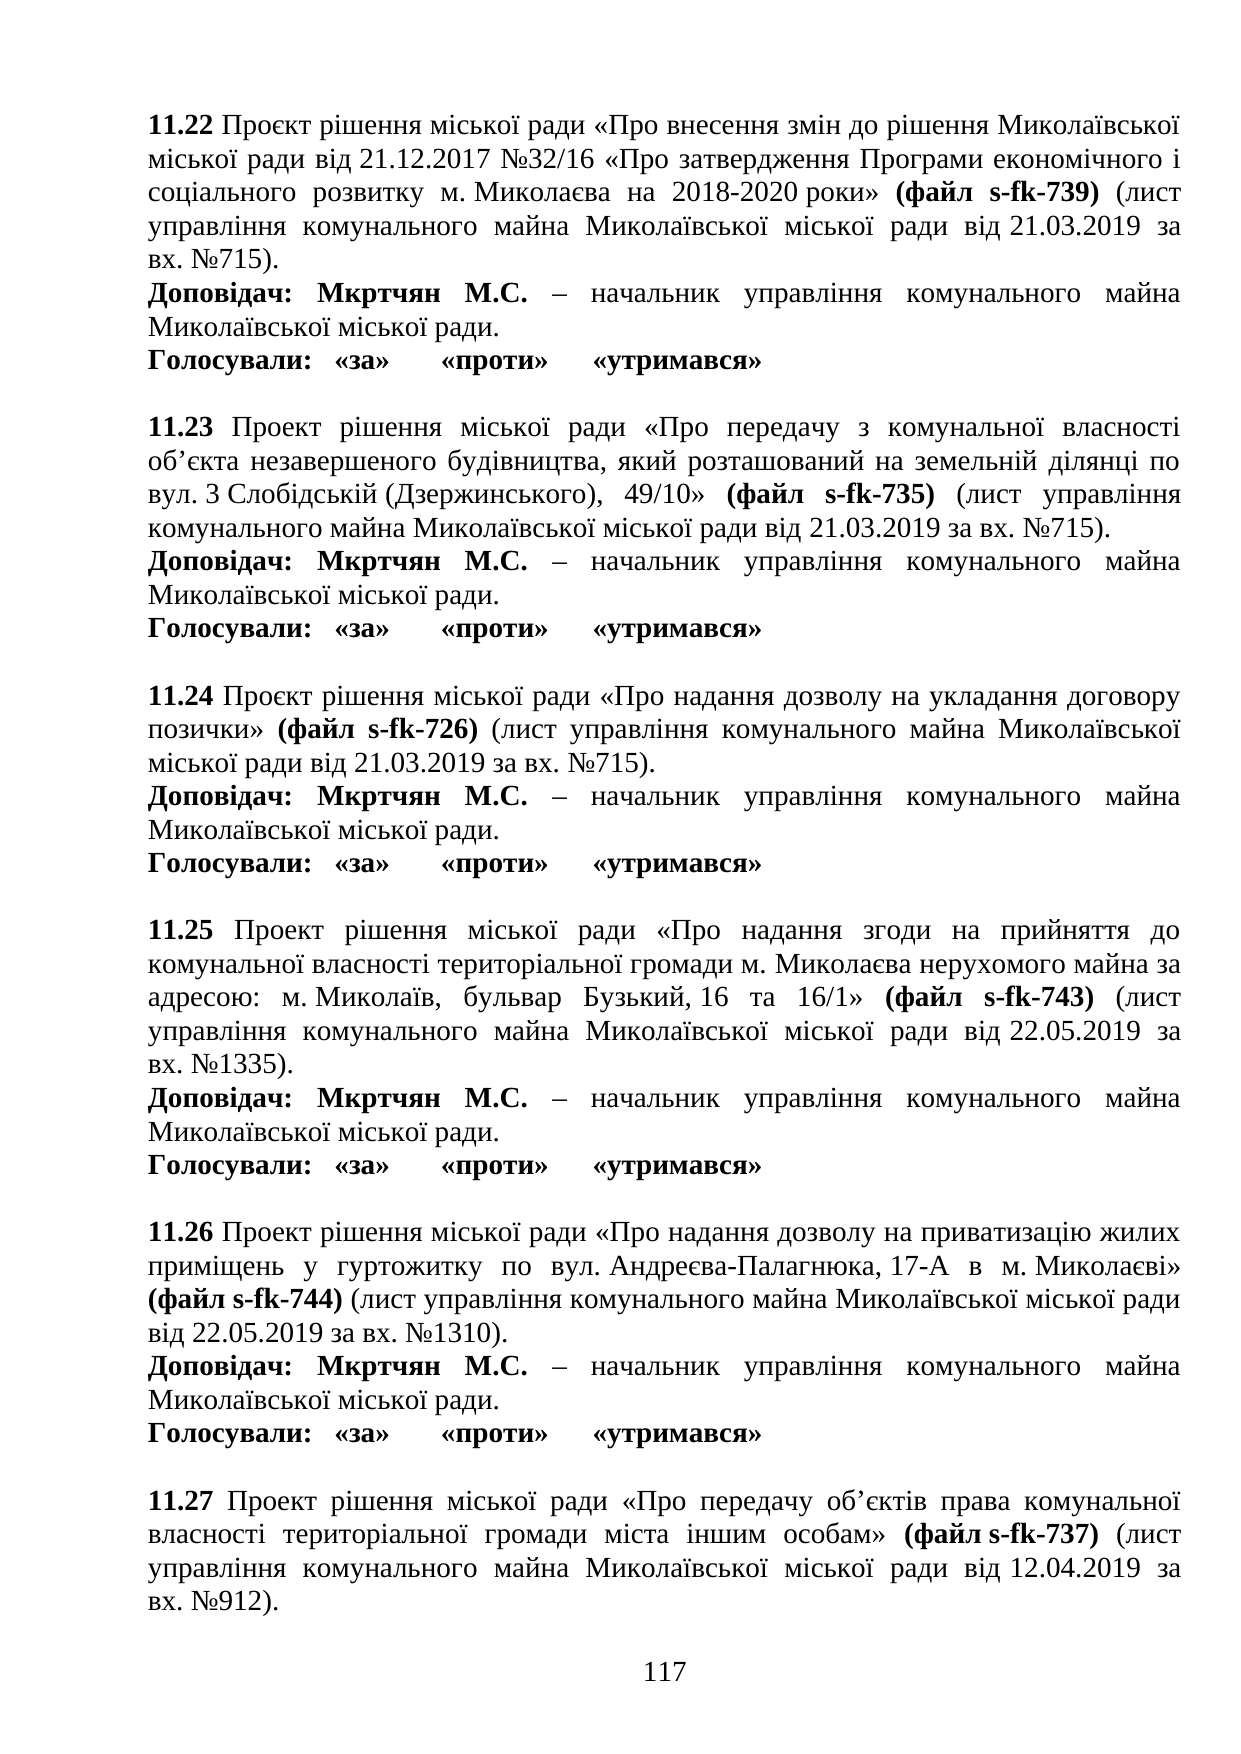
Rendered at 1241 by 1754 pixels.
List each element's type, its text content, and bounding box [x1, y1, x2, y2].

text Доповідач: Мкртчян М.С. – начальник управління комунального майна Миколаївської міської ради. [148, 778, 1181, 845]
text 11.25 Проект рішення міської ради «Про надання згоди на прийняття до комунальної власності територіальної громади м. Миколаєва нерухомого майна за адресою: м. Миколаїв, бульвар Бузький, 16 та 16/1» (файл s-fk-743) (лист управління комунального майна Миколаївської міської ради від 22.05.2019 за вх. №1335). [148, 912, 1181, 1080]
text Голосували: «за» «проти» «утримався» [148, 845, 1181, 879]
text Доповідач: Мкртчян М.С. – начальник управління комунального майна Миколаївської міської ради. [148, 275, 1181, 342]
text Голосували: «за» «проти» «утримався» [148, 342, 1181, 376]
text Голосували: «за» «проти» «утримався» [148, 611, 1181, 644]
text Доповідач: Мкртчян М.С. – начальник управління комунального майна Миколаївської міської ради. [148, 543, 1181, 611]
text Доповідач: Мкртчян М.С. – начальник управління комунального майна Миколаївської міської ради. [148, 1348, 1181, 1416]
text Голосували: «за» «проти» «утримався» [148, 1147, 1181, 1181]
text 11.24 Проєкт рішення міської ради «Про надання дозволу на укладання договору позички» (файл s-fk-726) (лист управління комунального майна Миколаївської міської ради від 21.03.2019 за вх. №715). [148, 678, 1181, 778]
text 11.26 Проект рішення міської ради «Про надання дозволу на приватизацію жилих приміщень у гуртожитку по вул. Андреєва-Палагнюка, 17-А в м. Миколаєві» (файл s-fk-744) (лист управління комунального майна Миколаївської міської ради від 22.05.2019 за вх. №1310). [148, 1214, 1181, 1348]
text 11.27 Проект рішення міської ради «Про передачу об’єктів права комунальної власності територіальної громади міста іншим особам» (файл s-fk-737) (лист управління комунального майна Миколаївської міської ради від 12.04.2019 за вх. №912). [148, 1483, 1181, 1617]
text Доповідач: Мкртчян М.С. – начальник управління комунального майна Миколаївської міської ради. [148, 1080, 1181, 1147]
text Голосували: «за» «проти» «утримався» [148, 1416, 1181, 1449]
text 11.22 Проєкт рішення міської ради «Про внесення змін до рішення Миколаївської міської ради від 21.12.2017 №32/16 «Про затвердження Програми економічного і соціального розвитку м. Миколаєва на 2018-2020 роки» (файл s-fk-739) (лист управління комунального майна Миколаївської міської ради від 21.03.2019 за вх. №715). [148, 107, 1181, 275]
text 11.23 Проект рішення міської ради «Про передачу з комунальної власності об’єкта незавершеного будівництва, який розташований на земельній ділянці по вул. 3 Слобідській (Дзержинського), 49/10» (файл s-fk-735) (лист управління комунального майна Миколаївської міської ради від 21.03.2019 за вх. №715). [148, 409, 1181, 543]
